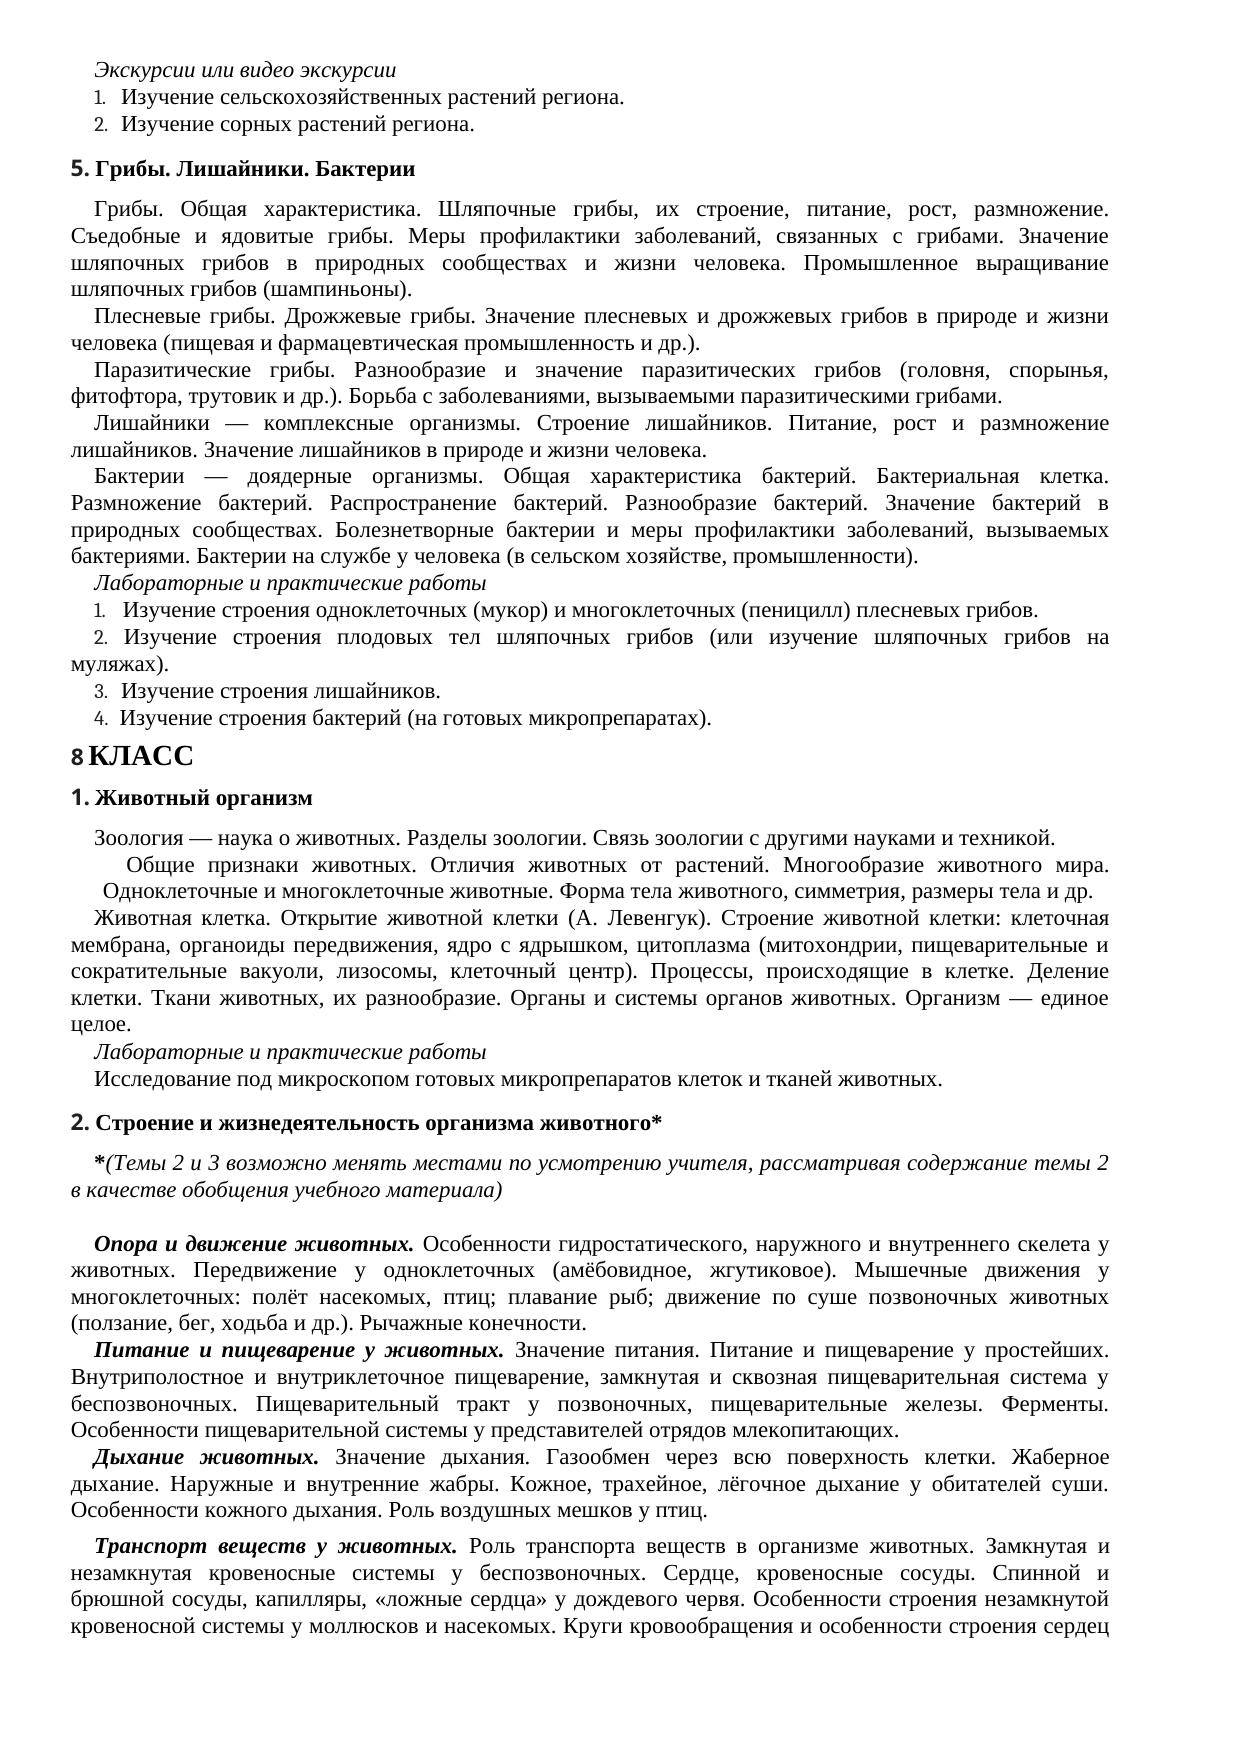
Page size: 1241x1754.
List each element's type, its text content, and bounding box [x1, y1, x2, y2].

text Дыхание животных. Значение дыхания. Газообмен через всю поверхность клетки. Жаберное дыхание. Наружные и внутренние жабры. Кожное, трахейное, лёгочное дыхание у обитателей суши. Особенности кожного дыхания. Роль воздушных мешков у птиц. [71, 1443, 1111, 1523]
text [70, 1532, 1111, 1638]
text Опора и движение животных. Особенности гидростатического, наружного и внутреннего скелета у животных. Передвижение у одноклеточных (амёбовидное, жгутиковое). Мышечные движения у многоклеточных: полёт насекомых, птиц; плавание рыб; движение по суше позвоночных животных (ползание, бег, ходьба и др.). Рычажные конечности. [71, 1230, 1111, 1336]
text Плесневые грибы. Дрожжевые грибы. Значение плесневых и дрожжевых грибов в природе и жизни человека (пищевая и фармацевтическая промышленность и др.). [71, 302, 1111, 355]
text *(Темы 2 и 3 возможно менять местами по усмотрению учителя, рассматривая содержание темы 2 в качестве обобщения учебного материала) [71, 1149, 1111, 1202]
list Изучение строения плодовых тел шляпочных грибов (или изучение шляпочных грибов на муляжах). [71, 623, 1111, 676]
text Экскурсии или видео экскурсии [94, 56, 1123, 83]
text Питание и пищеварение у животных. Значение питания. Питание и пищеварение у простейших. Внутриполостное и внутриклеточное пищеварение, замкнутая и сквозная пищеварительная система у беспозвоночных. Пищеварительный тракт у позвоночных, пищеварительные железы. Ферменты. Особенности пищеварительной системы у представителей отрядов млекопитающих. [71, 1337, 1111, 1443]
subtitle Грибы. Лишайники. Бактерии [70, 152, 1123, 183]
list Изучение строения лишайников. [94, 677, 1123, 703]
text Грибы. Общая характеристика. Шляпочные грибы, их строение, питание, рост, размножение. Съедобные и ядовитые грибы. Меры профилактики заболеваний, связанных с грибами. Значение шляпочных грибов в природных сообществах и жизни человека. Промышленное выращивание шляпочных грибов (шампиньоны). [71, 196, 1111, 302]
subtitle КЛАСС [71, 738, 1123, 772]
list Изучение строения бактерий (на готовых микропрепаратах). [94, 704, 1123, 730]
list Изучение сорных растений региона. [94, 110, 1123, 137]
list Животный организм [70, 781, 1123, 812]
list Изучение строения одноклеточных (мукор) и многоклеточных (пеницилл) плесневых грибов. [71, 596, 1111, 623]
text Лабораторные и практические работы [94, 1038, 1123, 1064]
subtitle Строение и жизнедеятельность организма животного* [70, 1106, 1123, 1137]
text Лабораторные и практические работы [94, 569, 1123, 596]
text Зоология — наука о животных. Разделы зоологии. Связь зоологии с другими науками и техникой. [71, 824, 1111, 850]
text Лишайники — комплексные организмы. Строение лишайников. Питание, рост и размножение лишайников. Значение лишайников в природе и жизни человека. [71, 409, 1111, 462]
text Паразитические грибы. Разнообразие и значение паразитических грибов (головня, спорынья, фитофтора, трутовик и др.). Борьба с заболеваниями, вызываемыми паразитическими грибами. [71, 356, 1111, 409]
text Исследование под микроскопом готовых микропрепаратов клеток и тканей животных. [94, 1064, 1111, 1091]
text Бактерии — доядерные организмы. Общая характеристика бактерий. Бактериальная клетка. Размножение бактерий. Распространение бактерий. Разнообразие бактерий. Значение бактерий в природных сообществах. Болезнетворные бактерии и меры профилактики заболеваний, вызываемых бактериями. Бактерии на службе у человека (в сельском хозяйстве, промышленности). [71, 462, 1111, 568]
list Изучение сельскохозяйственных растений региона. [94, 83, 1123, 110]
text Общие признаки животных. Отличия животных от растений. Многообразие животного мира. Одноклеточные и многоклеточные животные. Форма тела животного, симметрия, размеры тела и др. [103, 851, 1111, 904]
text Животная клетка. Открытие животной клетки (А. Левенгук). Строение животной клетки: клеточная мембрана, органоиды передвижения, ядро с ядрышком, цитоплазма (митохондрии, пищеварительные и сократительные вакуоли, лизосомы, клеточный центр). Процессы, происходящие в клетке. Деление клетки. Ткани животных, их разнообразие. Органы и системы органов животных. Организм — единое целое. [71, 904, 1111, 1037]
